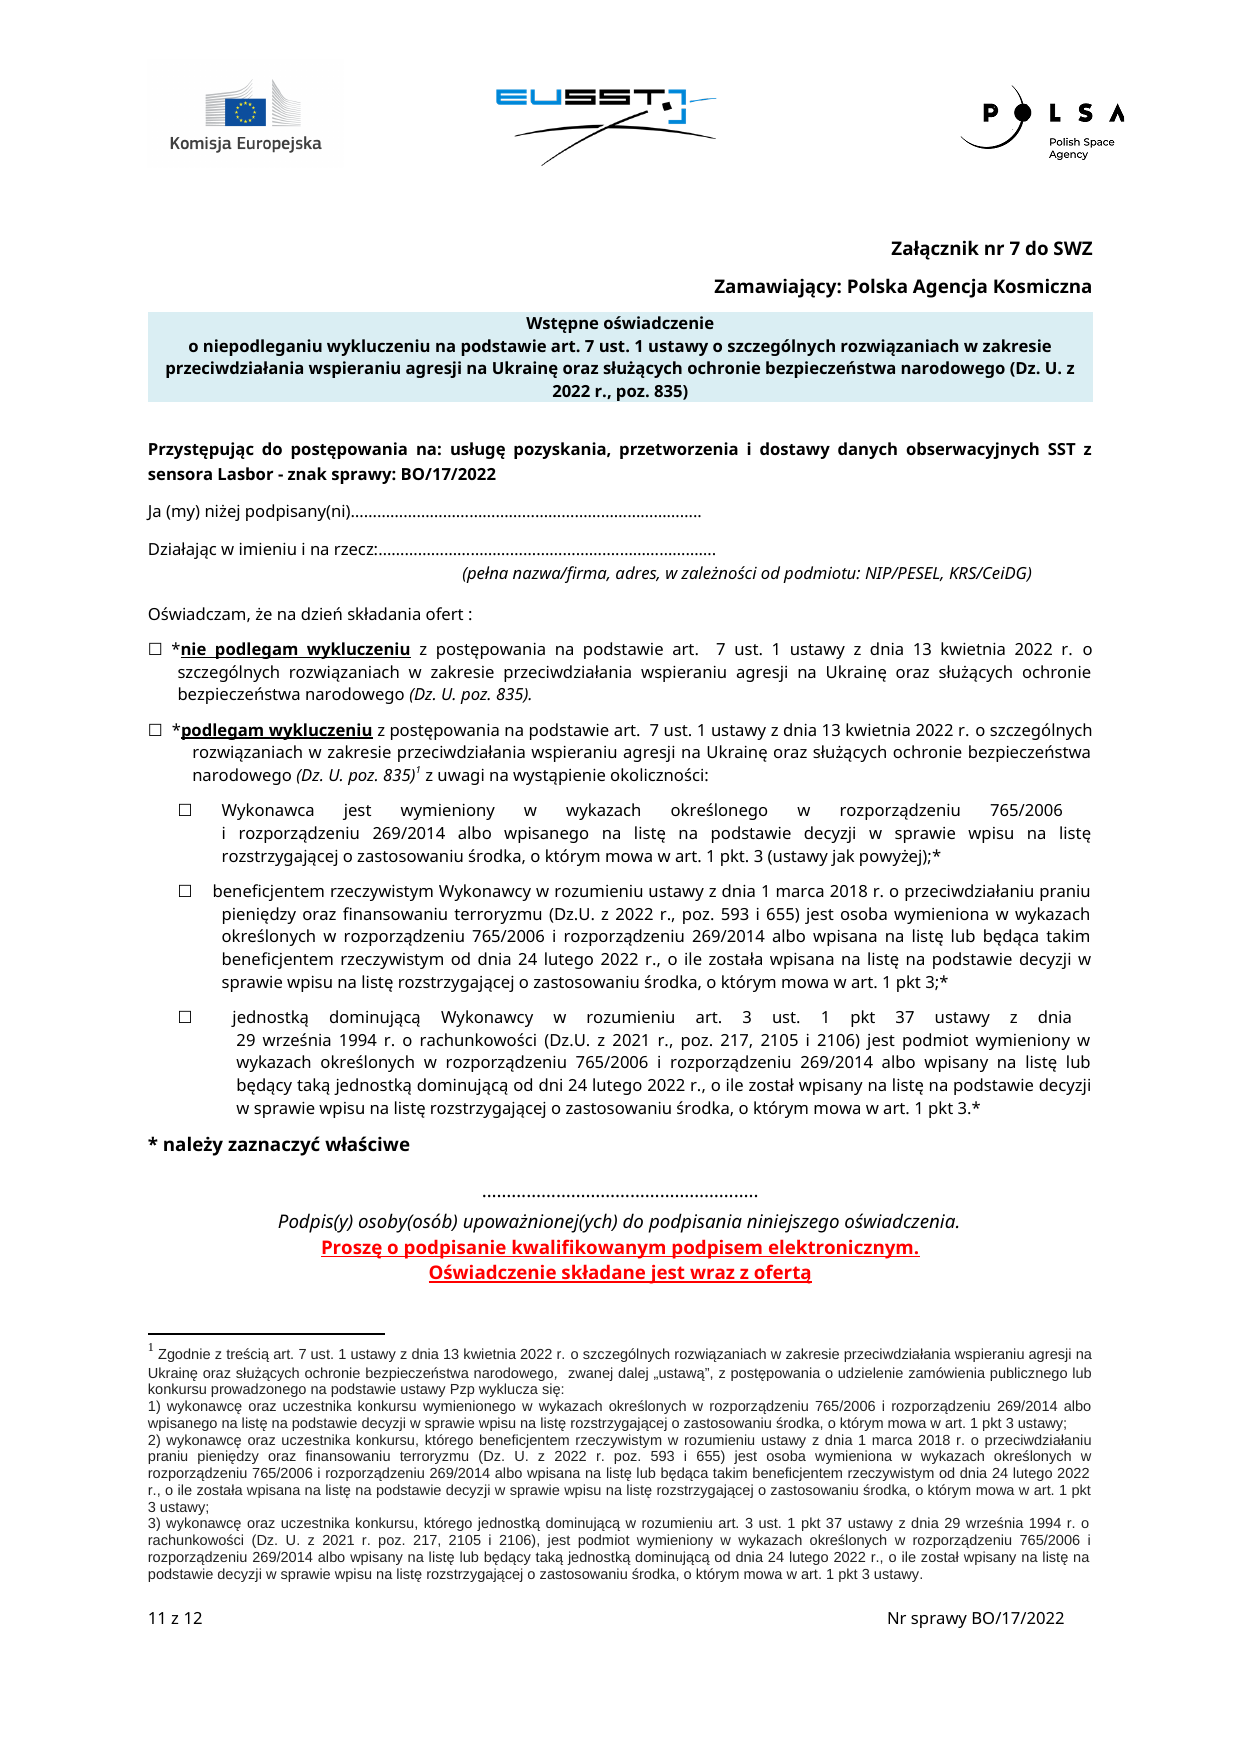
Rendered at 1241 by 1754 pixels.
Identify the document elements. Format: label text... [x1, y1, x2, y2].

table_header ……………………………………………….. [181, 1171, 1059, 1208]
text Zamawiający: Polska Agencja Kosmiczna [148, 273, 1093, 299]
picture [489, 87, 723, 168]
picture [147, 59, 344, 168]
text Wykonawca jest wymieniony w wykazach określonego w rozporządzeniu 765/2006 i rozporządzeniu 269/2014 albo wpisanego na listę na podstawie decyzji w sprawie wpisu na listę rozstrzygającej o zastosowaniu środka, o którym mowa w art. 1 pkt. 3 (ustawy jak powyżej);* [177, 799, 1093, 867]
text Wstępne oświadczenie [148, 312, 1093, 334]
text Załącznik nr 7 do SWZ [148, 235, 1093, 261]
text o niepodleganiu wykluczeniu na podstawie art. 7 ust. 1 ustawy o szczególnych rozwiązaniach w zakresie przeciwdziałania wspieraniu agresji na Ukrainę oraz służących ochronie bezpieczeństwa narodowego (Dz. U. z 2022 r., poz. 835) [148, 334, 1093, 402]
text Oświadczam, że na dzień składania ofert : [148, 602, 1093, 625]
text (pełna nazwa/firma, adres, w zależności od podmiotu: NIP/PESEL, KRS/CeiDG) [148, 562, 1093, 584]
text *podlegam wykluczeniu z postępowania na podstawie art. 7 ust. 1 ustawy z dnia 13 kwietnia 2022 r. o szczególnych rozwiązaniach w zakresie przeciwdziałania wspieraniu agresji na Ukrainę oraz służących ochronie bezpieczeństwa narodowego (Dz. U. poz. 835) z uwagi na wystąpienie okoliczności: [148, 718, 1093, 786]
picture [930, 59, 1125, 161]
text Działając w imieniu i na rzecz:……………………………………………….…………………. [148, 537, 1092, 560]
text * należy zaznaczyć właściwe [148, 1131, 1181, 1157]
text Przystępując do postępowania na: usługę pozyskania, przetworzenia i dostawy danych obserwacyjnych SST z sensora Lasbor - znak sprawy: BO/17/2022 [148, 438, 1093, 485]
text beneficjentem rzeczywistym Wykonawcy w rozumieniu ustawy z dnia 1 marca 2018 r. o przeciwdziałaniu praniu pieniędzy oraz finansowaniu terroryzmu (Dz.U. z 2022 r., poz. 593 i 655) jest osoba wymieniona w wykazach określonych w rozporządzeniu 765/2006 i rozporządzeniu 269/2014 albo wpisana na listę lub będąca takim beneficjentem rzeczywistym od dnia 24 lutego 2022 r., o ile została wpisana na listę na podstawie decyzji w sprawie wpisu na listę rozstrzygającej o zastosowaniu środka, o którym mowa w art. 1 pkt 3;* [177, 879, 1093, 993]
text jednostką dominującą Wykonawcy w rozumieniu art. 3 ust. 1 pkt 37 ustawy z dnia 29 września 1994 r. o rachunkowości (Dz.U. z 2021 r., poz. 217, 2105 i 2106) jest podmiot wymieniony w wykazach określonych w rozporządzeniu 765/2006 i rozporządzeniu 269/2014 albo wpisany na listę lub będący taką jednostką dominującą od dni 24 lutego 2022 r., o ile został wpisany na listę na podstawie decyzji w sprawie wpisu na listę rozstrzygającej o zastosowaniu środka, o którym mowa w art. 1 pkt 3.* [177, 1005, 1093, 1119]
table_cell Podpis(y) osoby(osób) upoważnionej(ych) do podpisania niniejszego oświadczenia. Proszę o podpisanie kwalifikowanym podpisem elektronicznym. Oświadczenie składane jest wraz z ofertą [181, 1209, 1059, 1311]
text Ja (my) niżej podpisany(ni)…………………………………………………………………….. [148, 500, 1093, 523]
text *nie podlegam wykluczeniu z postępowania na podstawie art. 7 ust. 1 ustawy z dnia 13 kwietnia 2022 r. o szczególnych rozwiązaniach w zakresie przeciwdziałania wspieraniu agresji na Ukrainę oraz służących ochronie bezpieczeństwa narodowego (Dz. U. poz. 835). [148, 637, 1093, 706]
